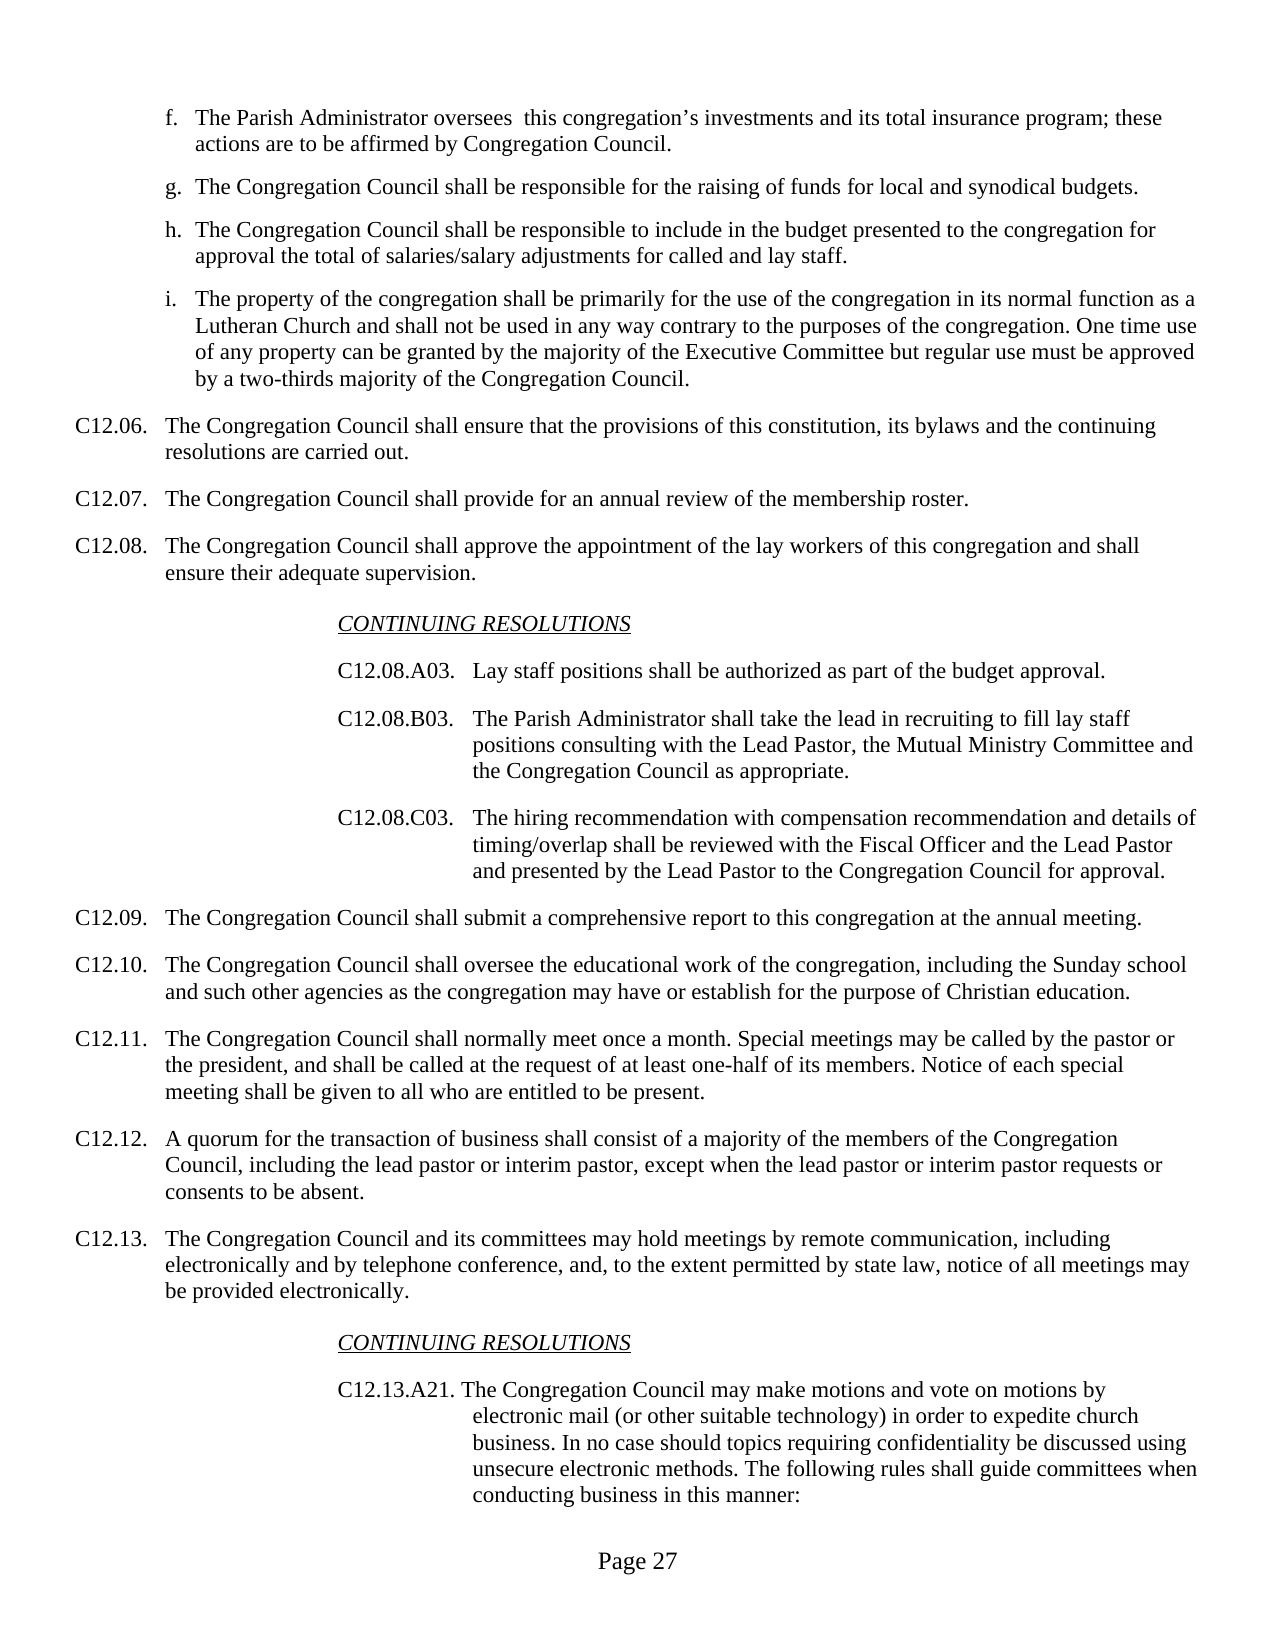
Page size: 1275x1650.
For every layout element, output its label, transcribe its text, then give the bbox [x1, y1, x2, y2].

text h. The Congregation Council shall be responsible to include in the budget presented to the congregation for approval the total of salaries/salary adjustments for called and lay staff. [165, 216, 1200, 269]
text C12.08.B03. The Parish Administrator shall take the lead in recruiting to fill lay staff positions consulting with the Lead Pastor, the Mutual Ministry Committee and the Congregation Council as appropriate. [337, 704, 1200, 784]
text C12.09. The Congregation Council shall submit a comprehensive report to this congregation at the annual meeting. [75, 904, 1200, 931]
text C12.06. The Congregation Council shall ensure that the provisions of this constitution, its bylaws and the continuing resolutions are carried out. [75, 412, 1200, 464]
text CONTINUING RESOLUTIONS [337, 610, 1200, 637]
text C12.10. The Congregation Council shall oversee the educational work of the congregation, including the Sunday school and such other agencies as the congregation may have or establish for the purpose of Christian education. [75, 952, 1200, 1004]
text CONTINUING RESOLUTIONS [337, 1329, 1200, 1355]
text i. The property of the congregation shall be primarily for the use of the congregation in its normal function as a Lutheran Church and shall not be used in any way contrary to the purposes of the congregation. One time use of any property can be granted by the majority of the Executive Committee but regular use must be approved by a two-thirds majority of the Congregation Council. [165, 286, 1200, 391]
text C12.11. The Congregation Council shall normally meet once a month. Special meetings may be called by the pastor or the president, and shall be called at the request of at least one-half of its members. Notice of each special meeting shall be given to all who are entitled to be present. [75, 1025, 1200, 1104]
text C12.13.A21. The Congregation Council may make motions and vote on motions by electronic mail (or other suitable technology) in order to expedite church business. In no case should topics requiring confidentiality be discussed using unsecure electronic methods. The following rules shall guide committees when conducting business in this manner: [337, 1376, 1200, 1508]
text C12.08.C03. The hiring recommendation with compensation recommendation and details of timing/overlap shall be reviewed with the Fiscal Officer and the Lead Pastor and presented by the Lead Pastor to the Congregation Council for approval. [337, 804, 1200, 883]
text f. The Parish Administrator oversees this congregation’s investments and its total insurance program; these actions are to be affirmed by Congregation Council. [165, 104, 1200, 156]
text C12.07. The Congregation Council shall provide for an annual review of the membership roster. [75, 485, 1200, 512]
text C12.08.A03. Lay staff positions shall be authorized as part of the budget approval. [337, 657, 1200, 684]
text g. The Congregation Council shall be responsible for the raising of funds for local and synodical budgets. [165, 173, 1200, 199]
text C12.13. The Congregation Council and its committees may hold meetings by remote communication, including electronically and by telephone conference, and, to the extent permitted by state law, notice of all meetings may be provided electronically. [75, 1225, 1200, 1304]
text C12.08. The Congregation Council shall approve the appointment of the lay workers of this congregation and shall ensure their adequate supervision. [75, 532, 1200, 585]
text C12.12. A quorum for the transaction of business shall consist of a majority of the members of the Congregation Council, including the lead pastor or interim pastor, except when the lead pastor or interim pastor requests or consents to be absent. [75, 1125, 1200, 1204]
